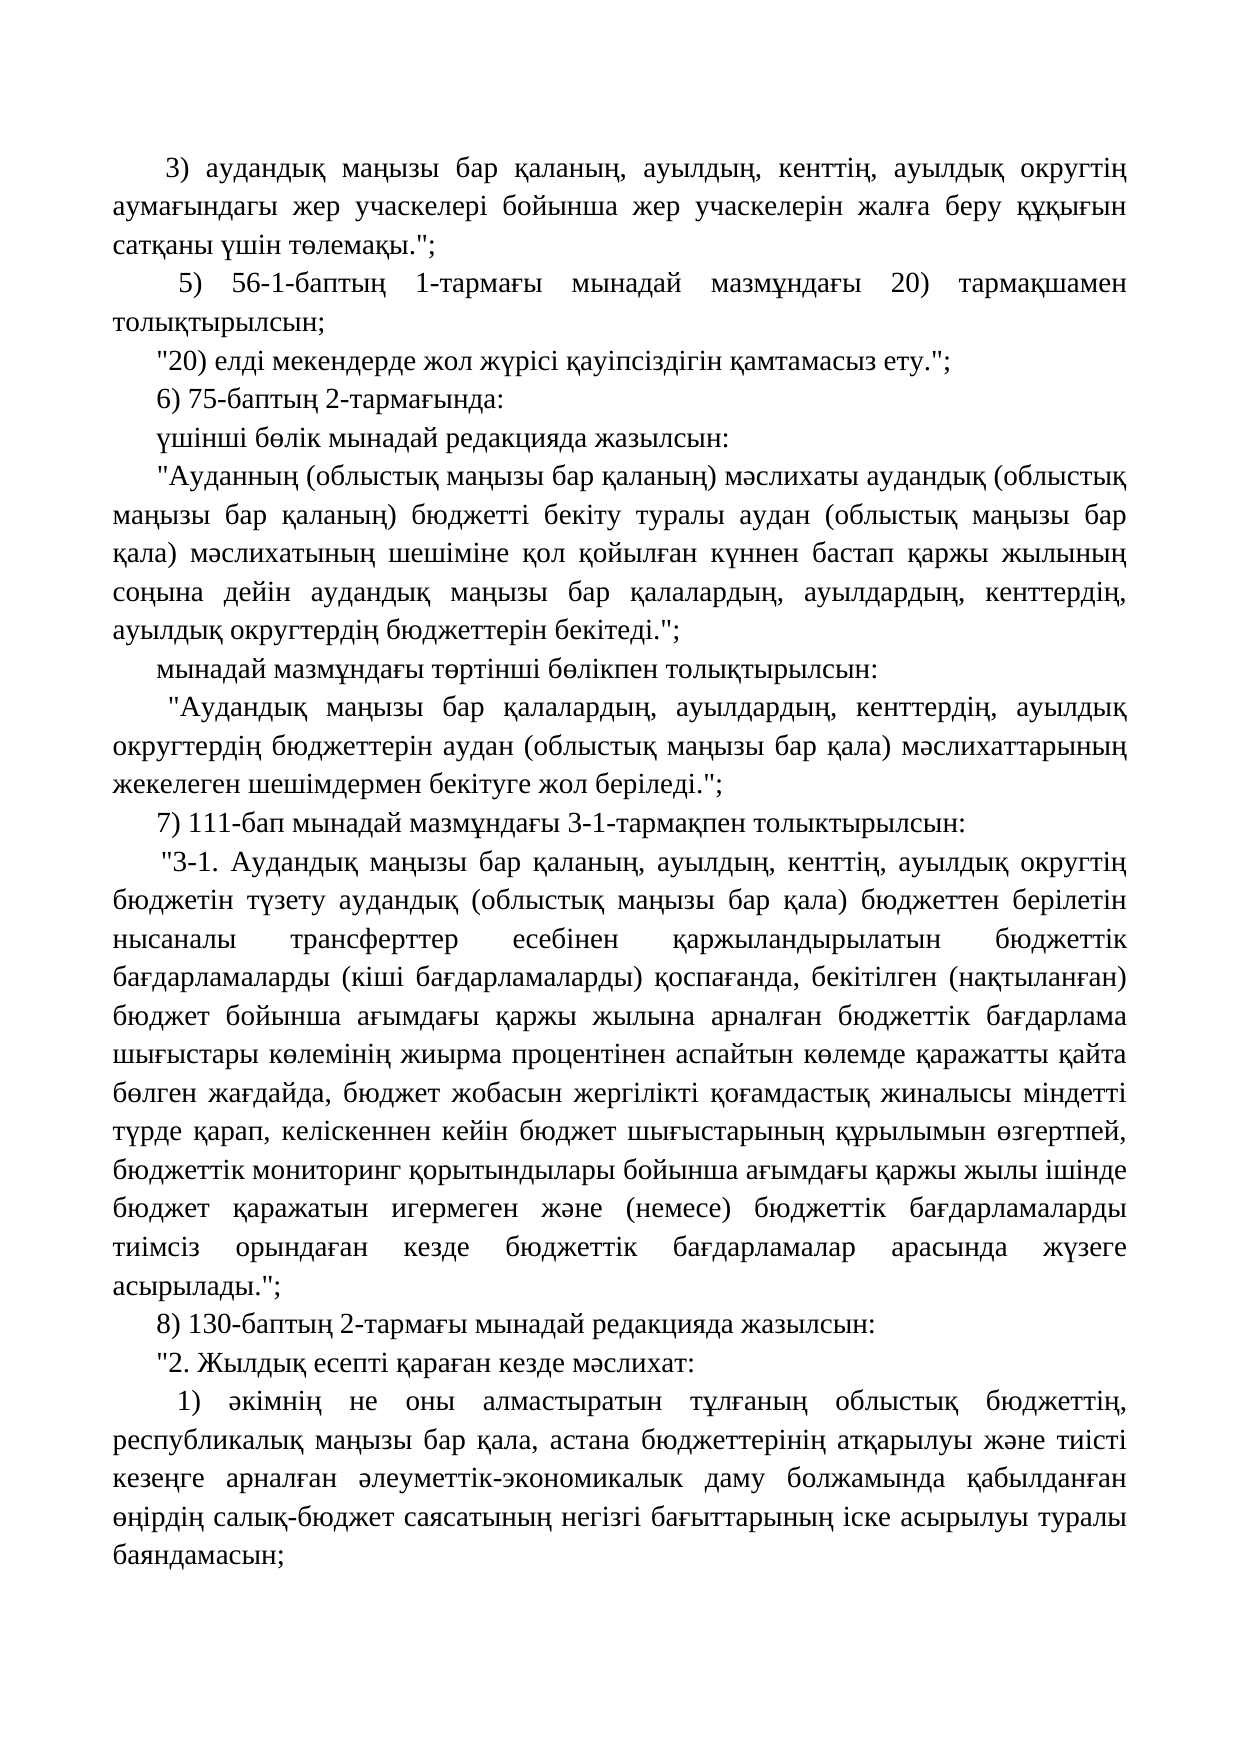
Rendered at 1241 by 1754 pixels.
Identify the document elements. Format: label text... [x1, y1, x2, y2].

text 7) 111-бап мынадай мазмұндағы 3-1-тармақпен толыктырылсын: [112, 805, 1128, 839]
text "2. Жылдық есепті қараған кезде мәслихат: [112, 1345, 1128, 1378]
text "20) елді мекендерде жол жүрісі қауіпсіздігін қамтамасыз ету."; [112, 343, 1128, 376]
text "Ауданның (облыстық маңызы бар қаланың) мәслихаты аудандық (облыстық маңызы бар қаланың) бюджетті бекіту туралы аудан (облыстық маңызы бар қала) мәслихатының шешіміне қол қойылған күннен бастап қаржы жылының соңына дейін аудандық маңызы бар қалалардың, ауылдардың, кенттердің, ауылдық округтердің бюджеттерін бекітеді."; [112, 458, 1128, 646]
text "3-1. Аудандық маңызы бар қаланың, ауылдың, кенттің, ауылдық округтің бюджетін түзету аудандық (облыстық маңызы бар қала) бюджеттен берілетін нысаналы трансферттер есебінен қаржыландырылатын бюджеттік бағдарламаларды (кіші бағдарламаларды) қоспағанда, бекітілген (нақтыланған) бюджет бойынша ағымдағы қаржы жылына арналған бюджеттік бағдарлама шығыстары көлемінің жиырма процентінен аспайтын көлемде қаражатты қайта бөлген жағдайда, бюджет жобасын жергілікті қоғамдастық жиналысы міндетті түрде қарап, келіскеннен кейін бюджет шығыстарының құрылымын өзгертпей, бюджеттік мониторинг қорытындылары бойынша ағымдағы қаржы жылы ішінде бюджет қаражатын игермеген және (немесе) бюджеттік бағдарламаларды тиімсіз орындаған кезде бюджеттік бағдарламалар арасында жүзеге асырылады."; [112, 844, 1128, 1301]
text 3) аудандық маңызы бар қаланың, ауылдың, кенттің, ауылдық округтің аумағындагы жер учаскелері бойынша жер учаскелерін жалға беру құқығын сатқаны үшін төлемақы."; [112, 150, 1128, 261]
text 6) 75-баптың 2-тармағында: [112, 381, 1128, 415]
text 1) әкімнің не оны алмастыратын тұлғаның облыстық бюджеттің, республикалық маңызы бар қала, астана бюджеттерінің атқарылуы және тиісті кезеңге арналған әлеуметтік-экономикалык даму болжамында қабылданған өңірдің салық-бюджет саясатының негізгі бағыттарының іске асырылуы туралы баяндамасын; [112, 1383, 1128, 1571]
text мынадай мазмұндағы төртінші бөлікпен толықтырылсын: [112, 651, 1128, 684]
text 5) 56-1-баптың 1-тармағы мынадай мазмұндағы 20) тармақшамен толықтырылсын; [112, 266, 1128, 338]
text үшінші бөлік мынадай редакцияда жазылсын: [112, 420, 1128, 453]
text 8) 130-баптың 2-тармағы мынадай редакцияда жазылсын: [112, 1306, 1128, 1340]
text "Аудандық маңызы бар қалалардың, ауылдардың, кенттердің, ауылдық округтердің бюджеттерін аудан (облыстық маңызы бар қала) мәслихаттарының жекелеген шешімдермен бекітуге жол беріледі."; [112, 689, 1128, 800]
